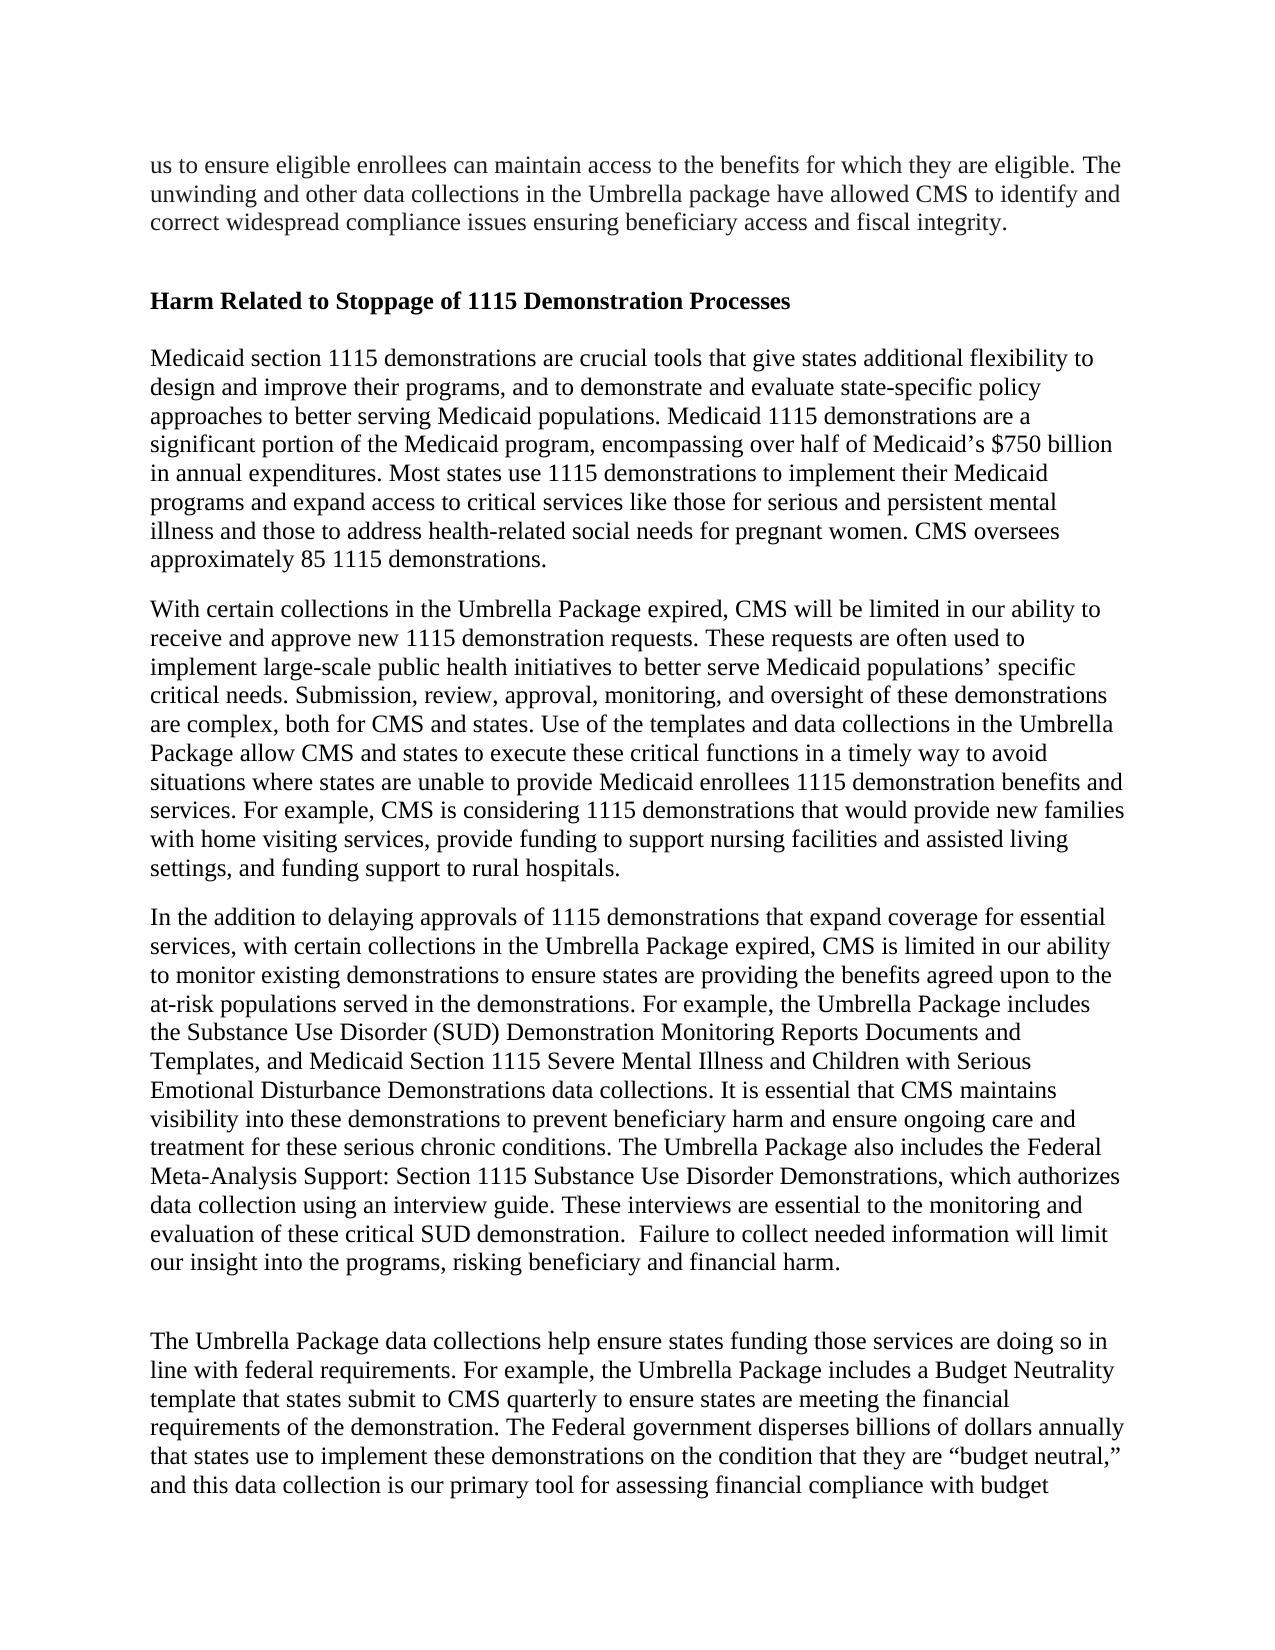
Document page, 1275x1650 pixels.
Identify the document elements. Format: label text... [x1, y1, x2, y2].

text In the addition to delaying approvals of 1115 demonstrations that expand coverage for essential services, with certain collections in the Umbrella Package expired, CMS is limited in our ability to monitor existing demonstrations to ensure states are providing the benefits agreed upon to the at-risk populations served in the demonstrations. For example, the Umbrella Package includes the Substance Use Disorder (SUD) Demonstration Monitoring Reports Documents and Templates, and Medicaid Section 1115 Severe Mental Illness and Children with Serious Emotional Disturbance Demonstrations data collections. It is essential that CMS maintains visibility into these demonstrations to prevent beneficiary harm and ensure ongoing care and treatment for these serious chronic conditions. The Umbrella Package also includes the Federal Meta-Analysis Support: Section 1115 Substance Use Disorder Demonstrations, which authorizes data collection using an interview guide. These interviews are essential to the monitoring and evaluation of these critical SUD demonstration. Failure to collect needed information will limit our insight into the programs, risking beneficiary and financial harm. [150, 902, 1125, 1277]
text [150, 150, 1125, 236]
text With certain collections in the Umbrella Package expired, CMS will be limited in our ability to receive and approve new 1115 demonstration requests. These requests are often used to implement large-scale public health initiatives to better serve Medicaid populations’ specific critical needs. Submission, review, approval, monitoring, and oversight of these demonstrations are complex, both for CMS and states. Use of the templates and data collections in the Umbrella Package allow CMS and states to execute these critical functions in a timely way to avoid situations where states are unable to provide Medicaid enrollees 1115 demonstration benefits and services. For example, CMS is considering 1115 demonstrations that would provide new families with home visiting services, provide funding to support nursing facilities and assisted living settings, and funding support to rural hospitals. [150, 594, 1125, 882]
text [150, 1326, 1125, 1499]
text Medicaid section 1115 demonstrations are crucial tools that give states additional flexibility to design and improve their programs, and to demonstrate and evaluate state-specific policy approaches to better serving Medicaid populations. Medicaid 1115 demonstrations are a significant portion of the Medicaid program, encompassing over half of Medicaid’s $750 billion in annual expenditures. Most states use 1115 demonstrations to implement their Medicaid programs and expand access to critical services like those for serious and persistent mental illness and those to address health-related social needs for pregnant women. CMS oversees approximately 85 1115 demonstrations. [150, 343, 1125, 573]
text Harm Related to Stoppage of 1115 Demonstration Processes [150, 286, 1092, 314]
